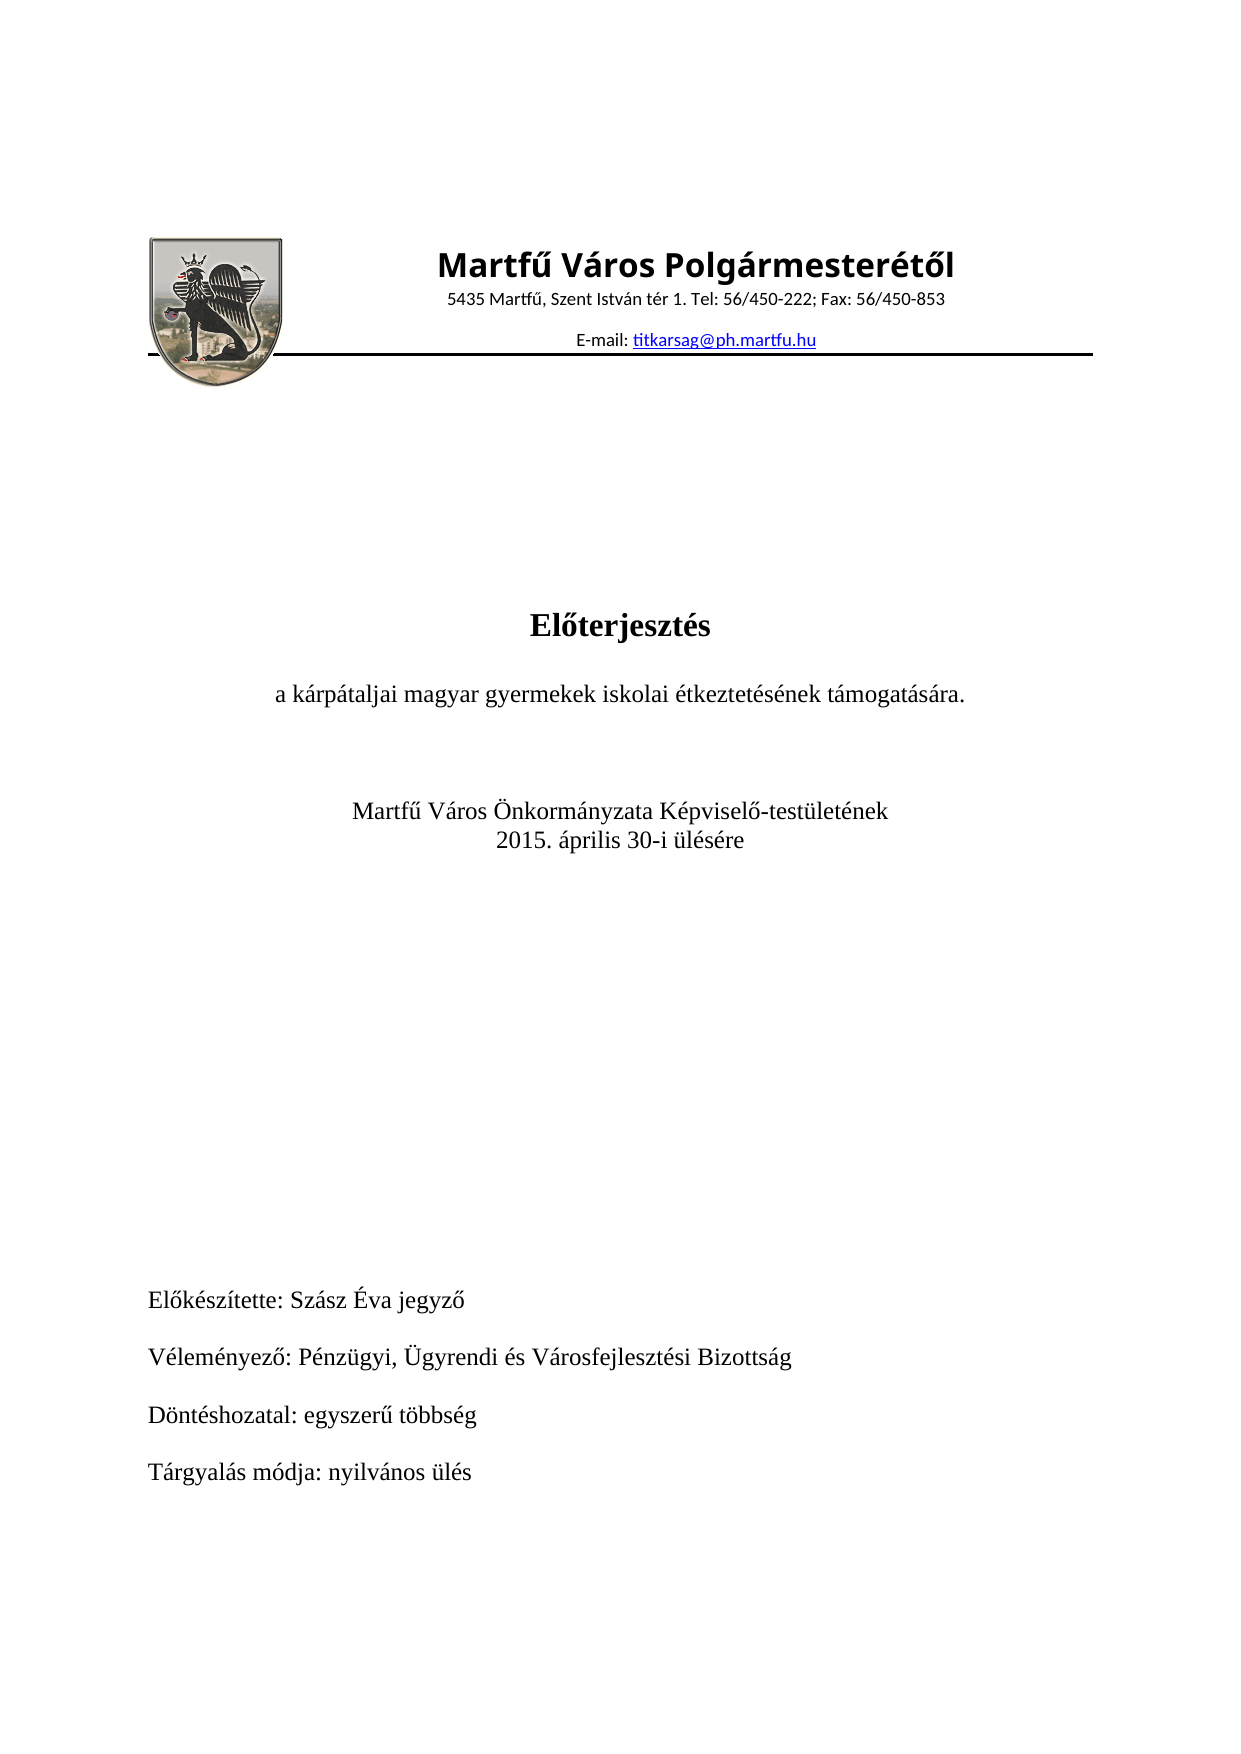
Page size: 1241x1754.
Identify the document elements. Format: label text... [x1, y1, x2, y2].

text Martfű Város Polgármesterétől [284, 241, 1093, 287]
text Martfű Város Önkormányzata Képviselő-testületének [148, 796, 1093, 825]
picture [147, 236, 284, 387]
text Tárgyalás módja: nyilvános ülés [148, 1457, 1093, 1486]
text Döntéshozatal: egyszerű többség [148, 1400, 1093, 1429]
text E-mail: titkarsag@ph.martfu.hu [284, 328, 1093, 353]
text 2015. április 30-i ülésére [148, 825, 1093, 854]
text Előkészítette: Szász Éva jegyző [148, 1285, 1093, 1314]
text 5435 Martfű, Szent István tér 1. Tel: 56/450-222; Fax: 56/450-853 [284, 287, 1093, 310]
text Véleményező: Pénzügyi, Ügyrendi és Városfejlesztési Bizottság [148, 1342, 1093, 1371]
text Előterjesztés [148, 605, 1093, 643]
text a kárpátaljai magyar gyermekek iskolai étkeztetésének támogatására. [148, 679, 1093, 708]
